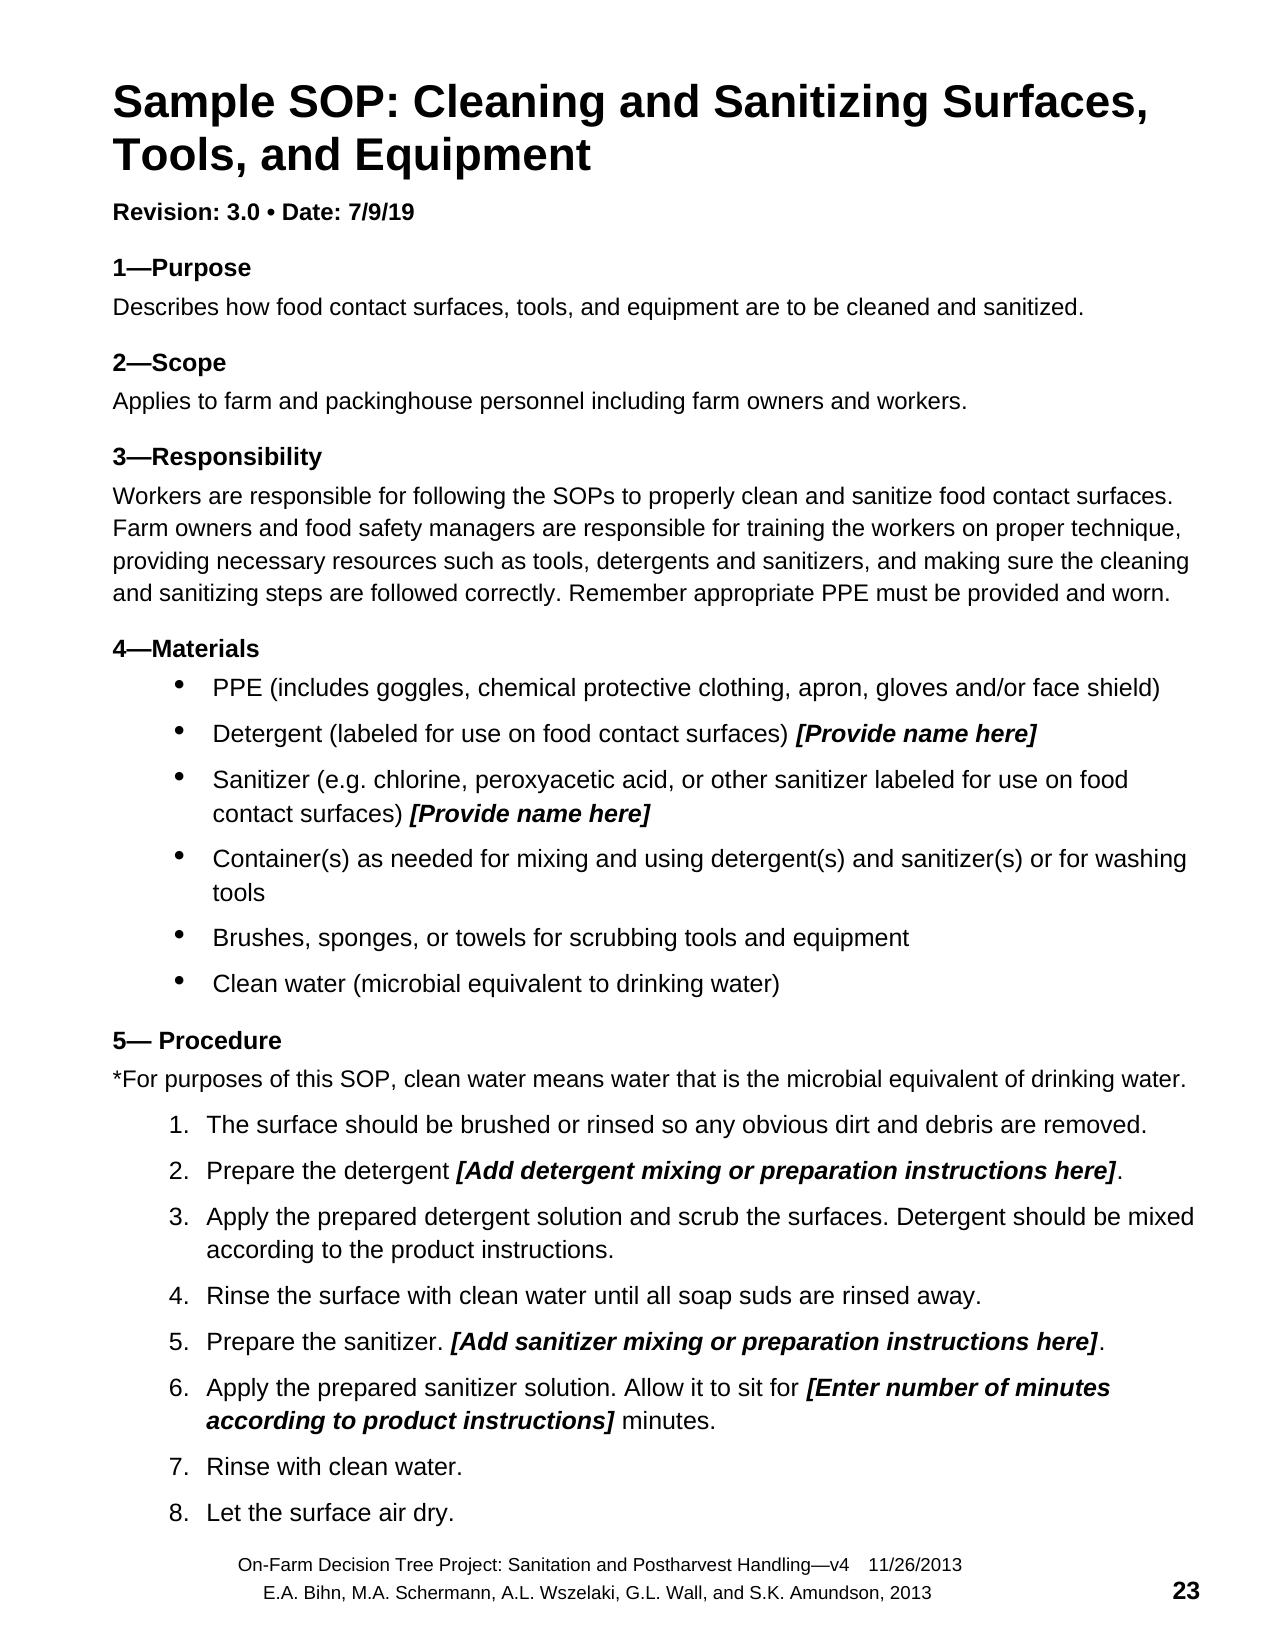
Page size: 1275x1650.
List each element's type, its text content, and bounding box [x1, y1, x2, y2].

text Applies to farm and packinghouse personnel including farm owners and workers. [112, 382, 1200, 415]
text *For purposes of this SOP, clean water means water that is the microbial equivalent of drinking water. [112, 1061, 1200, 1093]
list Rinse with clean water. [169, 1447, 1200, 1480]
text 4—Materials [112, 631, 1200, 663]
list Rinse the surface with clean water until all soap suds are rinsed away. [169, 1276, 1200, 1309]
text Workers are responsible for following the SOPs to properly clean and sanitize food contact surfaces. Farm owners and food safety managers are responsible for training the workers on proper technique, providing necessary resources such as tools, detergents and sanitizers, and making sure the cleaning and sanitizing steps are followed correctly. Remember appropriate PPE must be provided and worn. [112, 477, 1200, 606]
list Apply the prepared detergent solution and scrub the surfaces. Detergent should be mixed according to the product instructions. [169, 1197, 1200, 1264]
text Sample SOP: Cleaning and Sanitizing Surfaces, Tools, and Equipment [112, 75, 1200, 180]
list Detergent (labeled for use on food contact surfaces) [Provide name here] [175, 715, 1200, 748]
text Describes how food contact surfaces, tools, and equipment are to be cleaned and sanitized. [112, 288, 1200, 320]
list Prepare the detergent [Add detergent mixing or preparation instructions here]. [169, 1151, 1200, 1184]
list Prepare the sanitizer. [Add sanitizer mixing or preparation instructions here]. [169, 1322, 1200, 1355]
text Revision: 3.0 • Date: 7/9/19 [112, 193, 1200, 225]
text 1—Purpose [112, 250, 1200, 281]
list PPE (includes goggles, chemical protective clothing, apron, gloves and/or face shield) [175, 669, 1200, 702]
text 3—Responsibility [112, 440, 1200, 471]
list Container(s) as needed for mixing and using detergent(s) and sanitizer(s) or for washing tools [175, 840, 1200, 906]
text 2—Scope [112, 345, 1200, 376]
list Sanitizer (e.g. chlorine, peroxyacetic acid, or other sanitizer labeled for use on food contact surfaces) [Provide name here] [175, 761, 1200, 827]
list Let the surface air dry. [169, 1493, 1200, 1526]
list Apply the prepared sanitizer solution. Allow it to sit for [Enter number of minutes according to product instructions] minutes. [169, 1368, 1200, 1434]
list Clean water (microbial equivalent to drinking water) [175, 965, 1200, 998]
list Brushes, sponges, or towels for scrubbing tools and equipment [175, 919, 1200, 952]
text 5— Procedure [112, 1023, 1200, 1054]
list The surface should be brushed or rinsed so any obvious dirt and debris are removed. [169, 1105, 1200, 1139]
